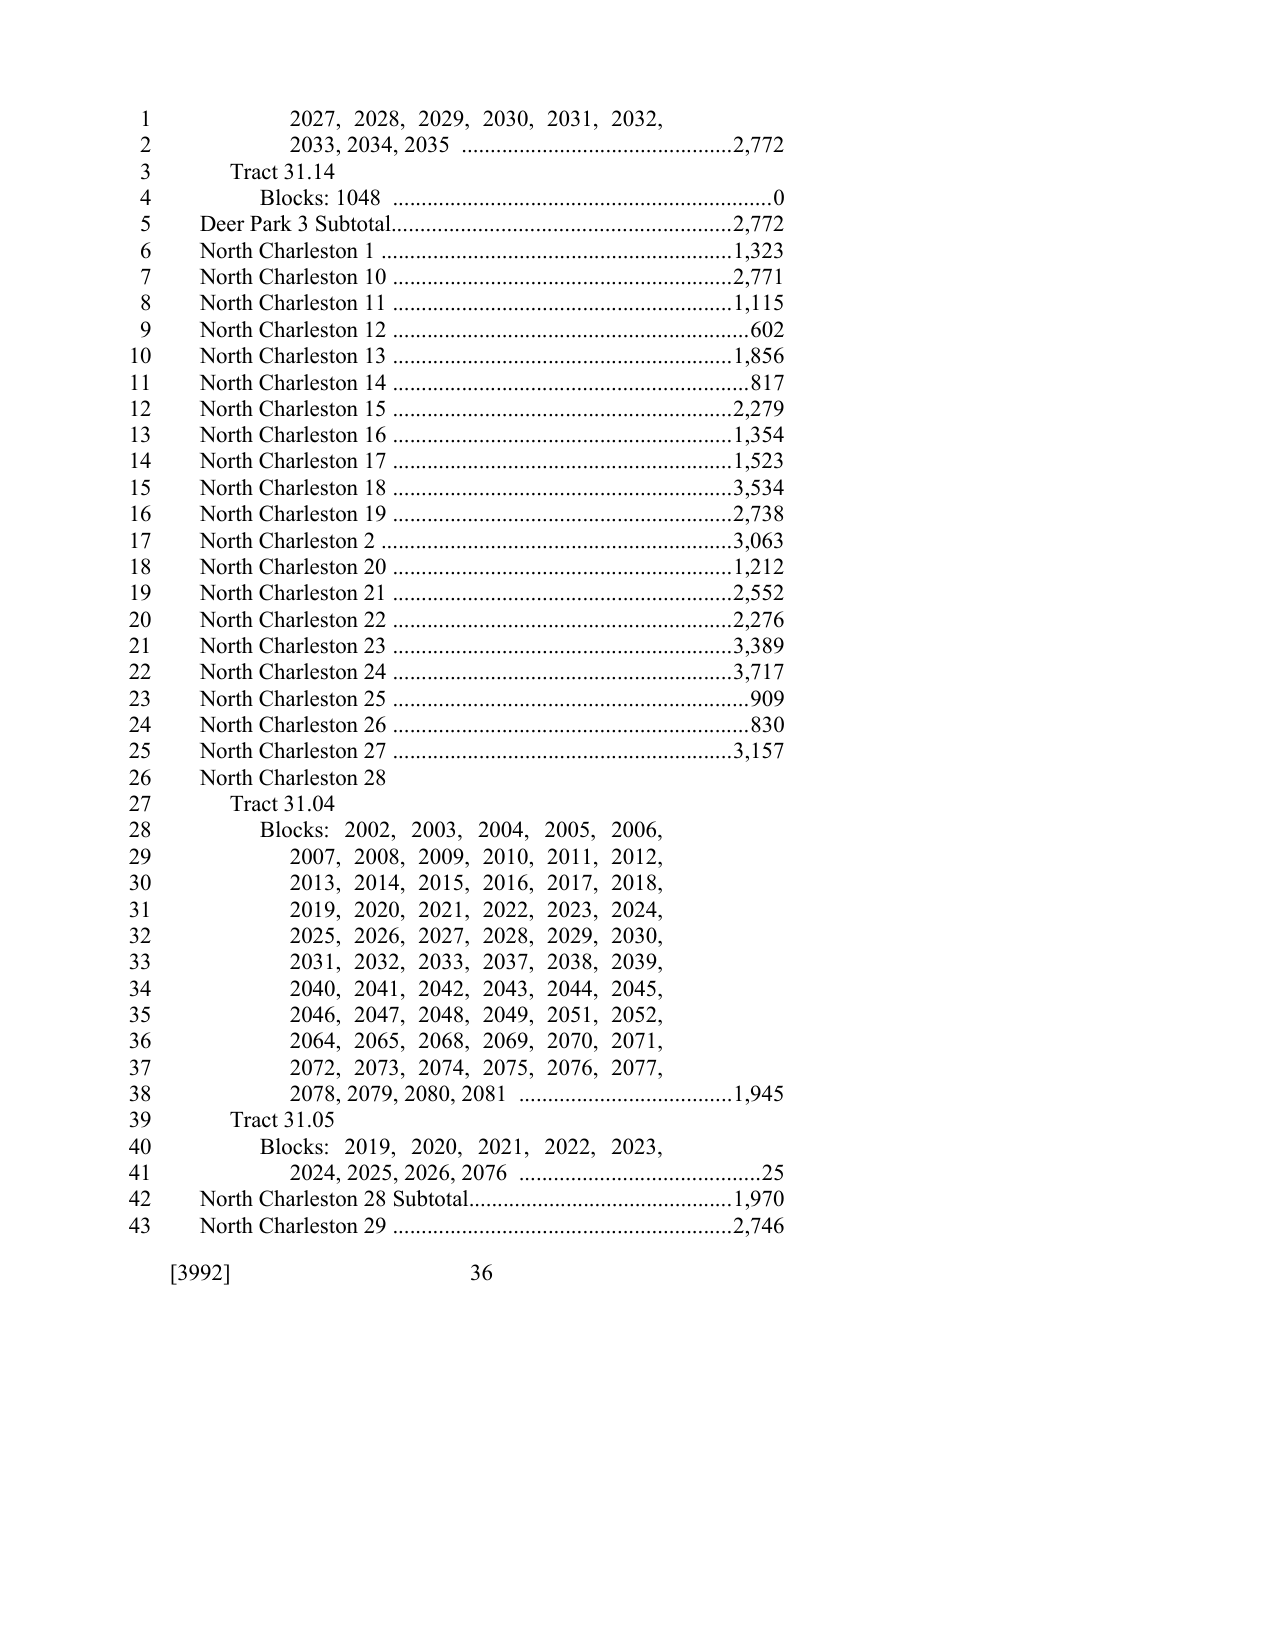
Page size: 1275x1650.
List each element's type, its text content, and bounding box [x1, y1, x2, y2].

text North Charleston 13 1,856 [199, 342, 787, 368]
text Tract 31.04 [229, 790, 787, 817]
text North Charleston 16 1,354 [199, 421, 787, 448]
text Blocks: 2019, 2020, 2021, 2022, 2023, 2024, 2025, 2026, 2076 25 [259, 1133, 663, 1186]
text North Charleston 1 1,323 [199, 237, 787, 263]
text North Charleston 11 1,115 [199, 289, 787, 316]
text North Charleston 25 909 [199, 685, 787, 711]
text Tract 31.05 [229, 1106, 787, 1133]
text North Charleston 22 2,276 [199, 606, 787, 632]
text North Charleston 10 2,771 [199, 263, 787, 289]
text North Charleston 17 1,523 [199, 448, 787, 474]
text North Charleston 12 602 [199, 316, 787, 342]
text North Charleston 15 2,279 [199, 395, 787, 421]
text North Charleston 19 2,738 [199, 500, 787, 527]
text Blocks: 2002, 2003, 2004, 2005, 2006, 2007, 2008, 2009, 2010, 2011, 2012, 2013, 2014, 2015, 2016, 2017, 2018, 2019, 2020, 2021, 2022, 2023, 2024, 2025, 2026, 2027, 2028, 2029, 2030, 2031, 2032, 2033, 2037, 2038, 2039, 2040, 2041, 2042, 2043, 2044, 2045, 2046, 2047, 2048, 2049, 2051, 2052, 2064, 2065, 2068, 2069, 2070, 2071, 2072, 2073, 2074, 2075, 2076, 2077, 2078, 2079, 2080, 2081 1,945 [259, 817, 663, 1106]
text Blocks: 1048 0 [259, 184, 663, 210]
text North Charleston 28 Subtotal 1,970 [199, 1186, 787, 1212]
text North Charleston 20 1,212 [199, 553, 787, 579]
text North Charleston 29 2,746 [199, 1212, 787, 1238]
text North Charleston 14 817 [199, 368, 787, 395]
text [259, 105, 663, 158]
text North Charleston 21 2,552 [199, 579, 787, 606]
text North Charleston 24 3,717 [199, 658, 787, 685]
text North Charleston 28 [199, 764, 787, 790]
text Deer Park 3 Subtotal 2,772 [199, 210, 787, 237]
text North Charleston 2 3,063 [199, 527, 787, 553]
text North Charleston 23 3,389 [199, 632, 787, 658]
text North Charleston 27 3,157 [199, 737, 787, 764]
text North Charleston 26 830 [199, 711, 787, 737]
text Tract 31.14 [229, 158, 787, 184]
text North Charleston 18 3,534 [199, 474, 787, 500]
